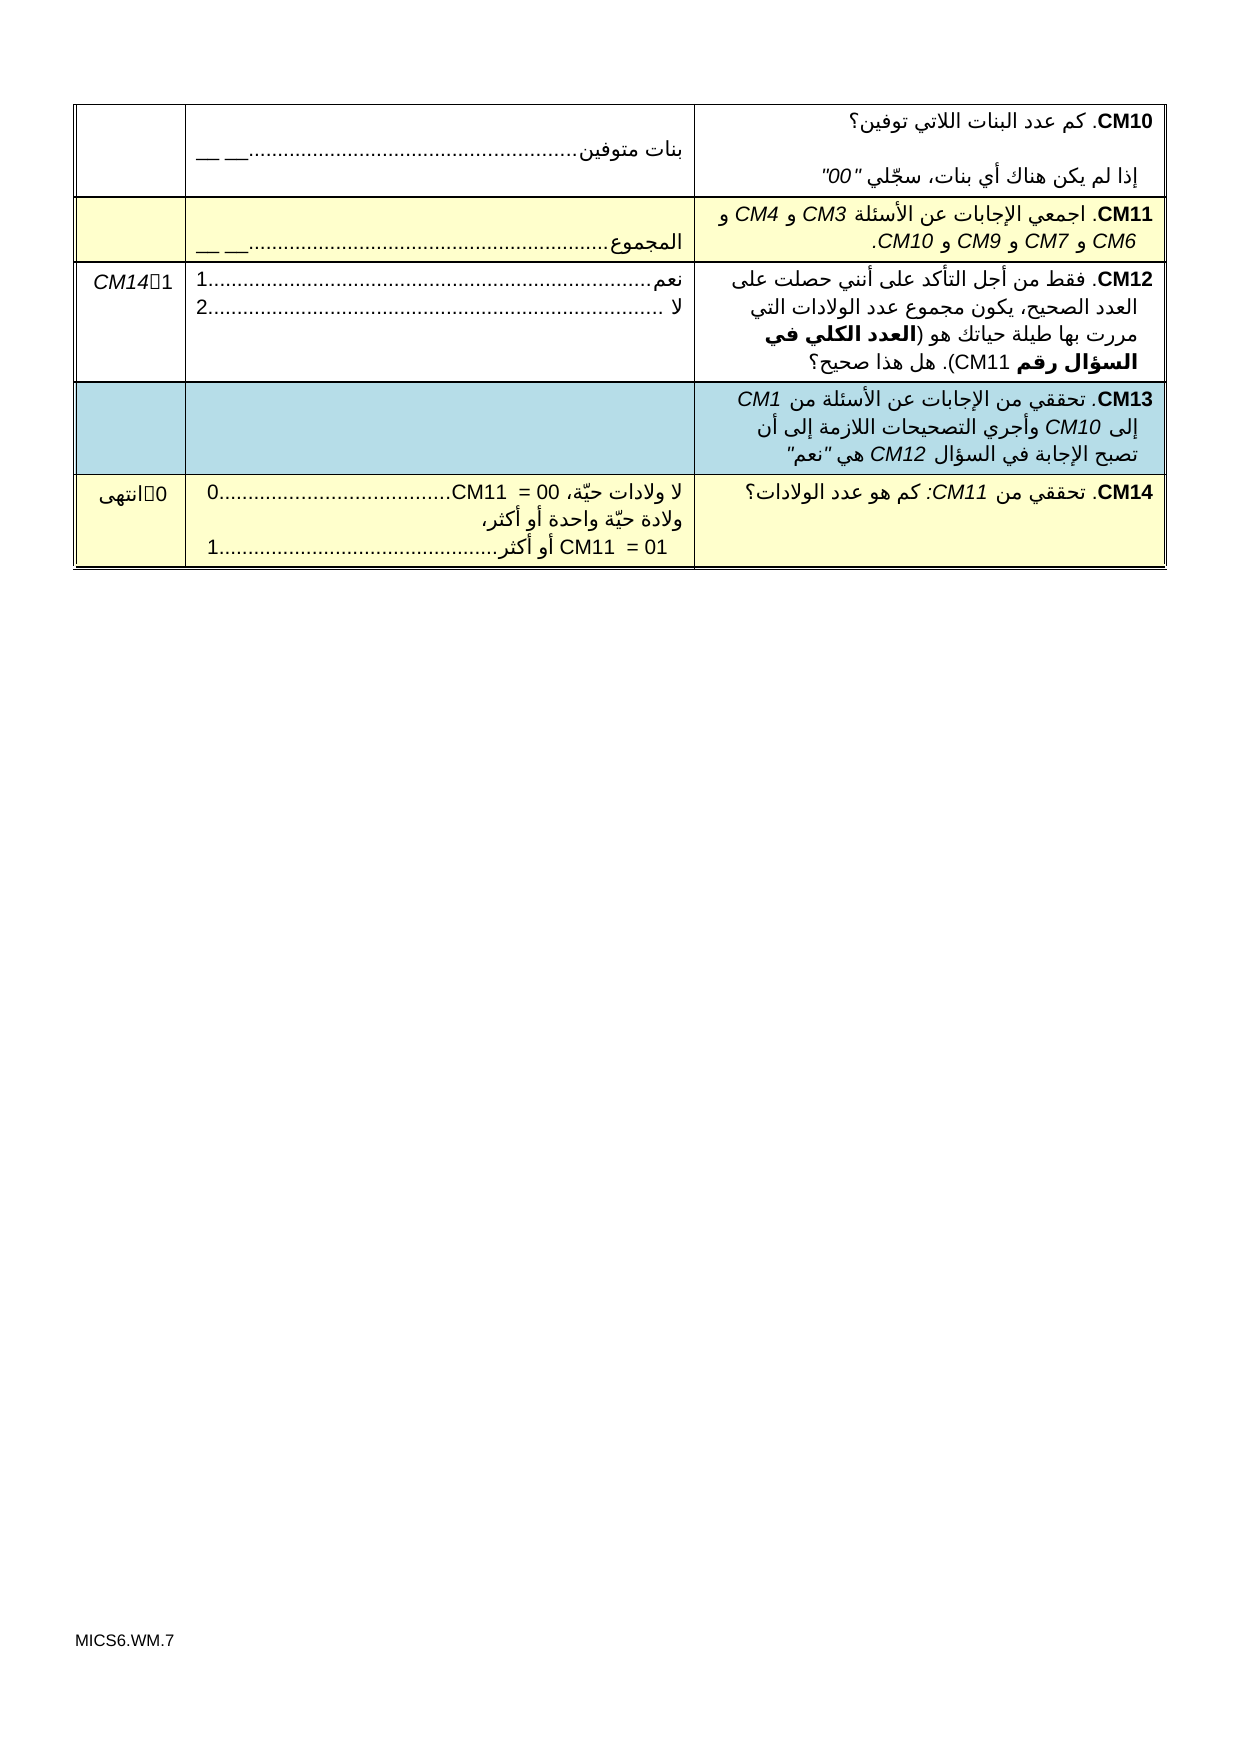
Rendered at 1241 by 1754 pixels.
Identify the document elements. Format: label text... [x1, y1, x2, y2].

table_cell CM14. تحققي من CM11: كم هو عدد الولادات؟ [695, 475, 1165, 566]
table_cell لا ولادات حيّة، CM11 = 00 0 ولادة حيّة واحدة أو أكثر، CM11 = 01 أو أكثر 1 [186, 475, 694, 566]
table_cell بنات متوفين __ __ [186, 105, 694, 196]
table_cell نعم 1 لا 2 [186, 263, 694, 381]
table_cell [77, 383, 185, 474]
table_cell المجموع __ __ [186, 198, 694, 261]
table_cell [77, 105, 185, 196]
table_cell CM12. فقط من أجل التأكد على أنني حصلت على العدد الصحيح، يكون مجموع عدد الولادات التي مررت بها طيلة حياتك هو (العدد الكلي في السؤال رقم CM11). هل هذا صحيح؟ [695, 263, 1164, 381]
table_cell [186, 383, 694, 474]
table_cell CM13. تحققي من الإجابات عن الأسئلة من CM1 إلى CM10 وأجري التصحيحات اللازمة إلى أن تصبح الإجابة في السؤال CM12 هي "نعم" [695, 383, 1164, 474]
table_cell CM10. كم عدد البنات اللاتي توفين؟ إذا لم يكن هناك أي بنات، سجّلي "00" [695, 105, 1164, 196]
table_cell CM11. اجمعي الإجابات عن الأسئلة CM3 و CM4 و CM6 و CM7 و CM9 و CM10. [695, 198, 1164, 261]
table_cell CM141 [77, 263, 185, 381]
table_cell [77, 198, 185, 261]
table_cell 0انتهى [75, 475, 185, 566]
